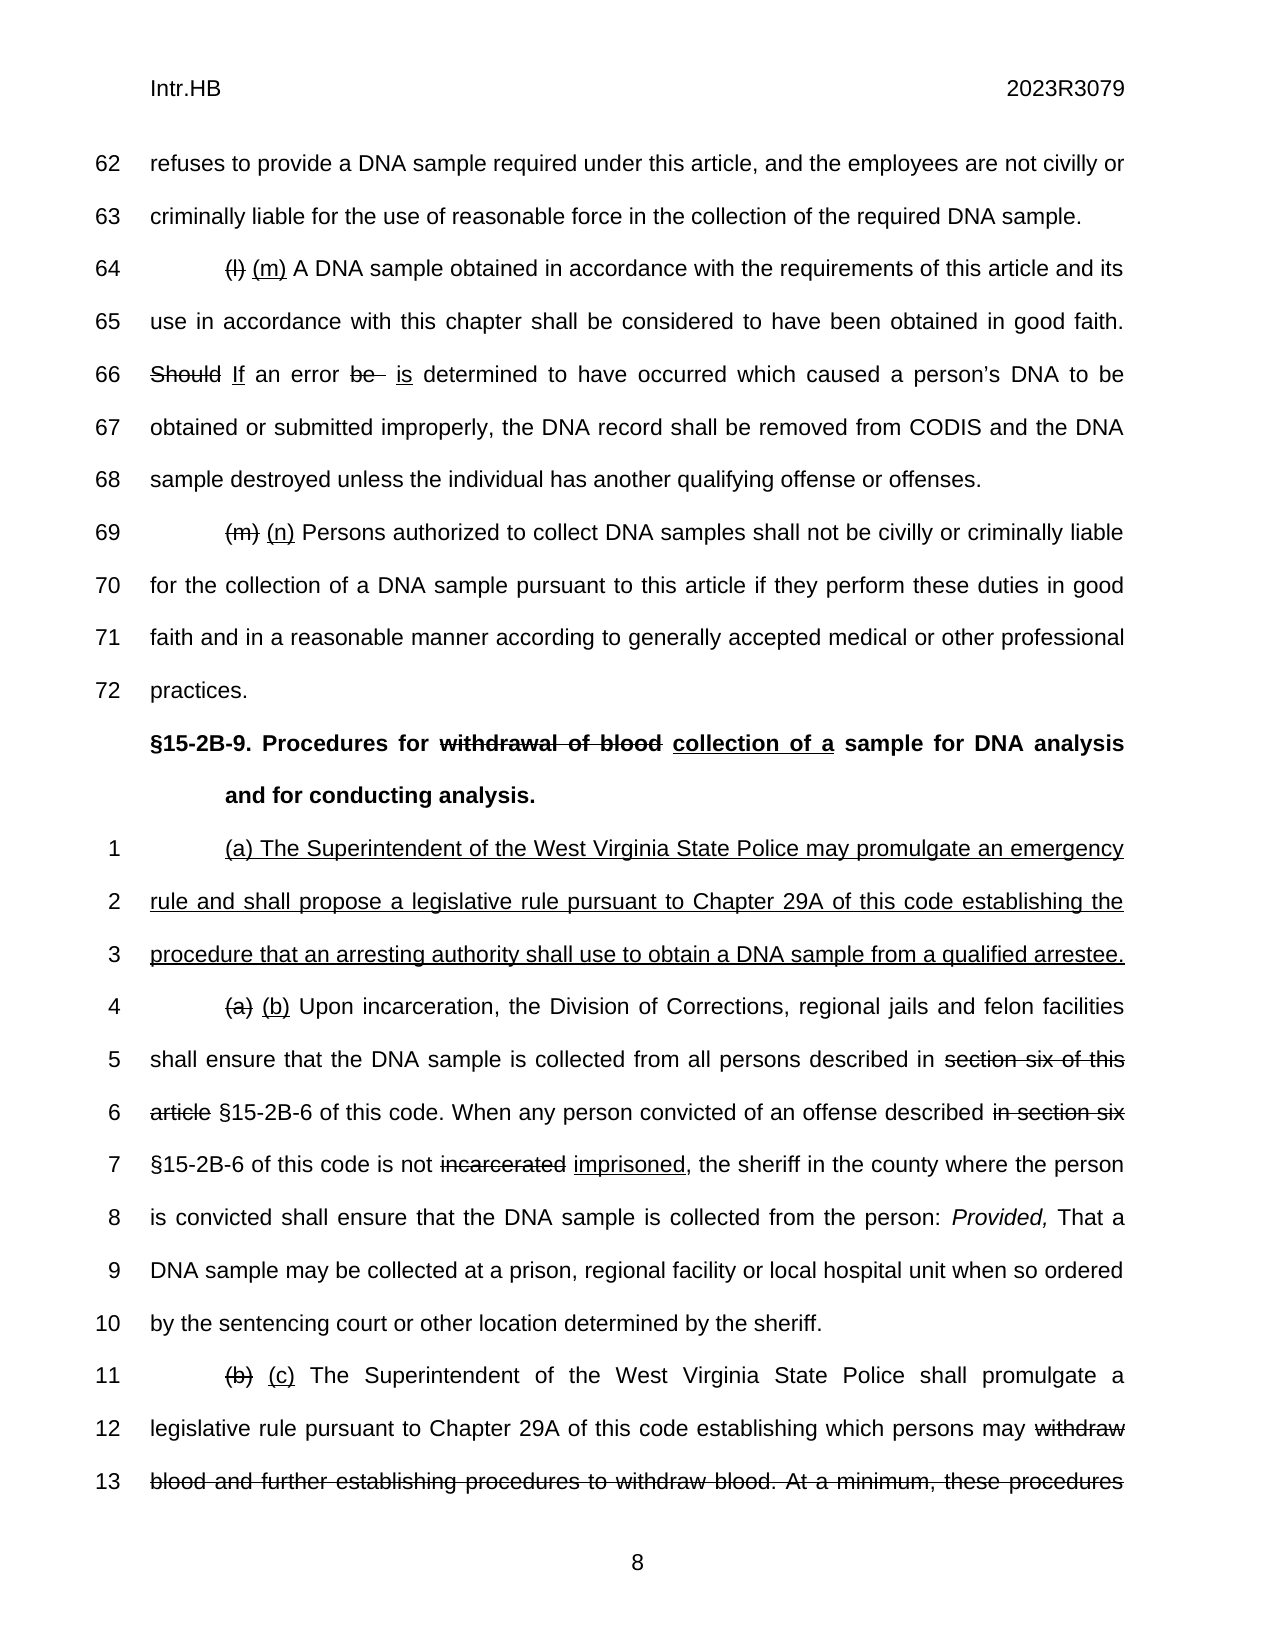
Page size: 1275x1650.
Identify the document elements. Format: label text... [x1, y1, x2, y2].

text (l) (m) A DNA sample obtained in accordance with the requirements of this article and its use in accordance with this chapter shall be considered to have been obtained in good faith. Should If an error be is determined to have occurred which caused a person’s DNA to be obtained or submitted improperly, the DNA record shall be removed from CODIS and the DNA sample destroyed unless the individual has another qualifying offense or offenses. [150, 255, 1125, 493]
subtitle §15-2B-9. Procedures for withdrawal of blood collection of a sample for DNA analysis and for conducting analysis. [150, 730, 1125, 809]
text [150, 150, 1125, 229]
text (m) (n) Persons authorized to collect DNA samples shall not be civilly or criminally liable for the collection of a DNA sample pursuant to this article if they perform these duties in good faith and in a reasonable manner according to generally accepted medical or other professional practices. [150, 519, 1125, 703]
text (a) The Superintendent of the West Virginia State Police may promulgate an emergency rule and shall propose a legislative rule pursuant to Chapter 29A of this code establishing the procedure that an arresting authority shall use to obtain a DNA sample from a qualified arrestee. [150, 835, 1125, 963]
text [150, 1362, 1125, 1494]
text (a) (b) Upon incarceration, the Division of Corrections, regional jails and felon facilities shall ensure that the DNA sample is collected from all persons described in section six of this article §15-2B-6 of this code. When any person convicted of an offense described in section six §15-2B-6 of this code is not incarcerated imprisoned, the sheriff in the county where the person is convicted shall ensure that the DNA sample is collected from the person: Provided, That a DNA sample may be collected at a prison, regional facility or local hospital unit when so ordered by the sentencing court or other location determined by the sheriff. [150, 993, 1125, 1336]
